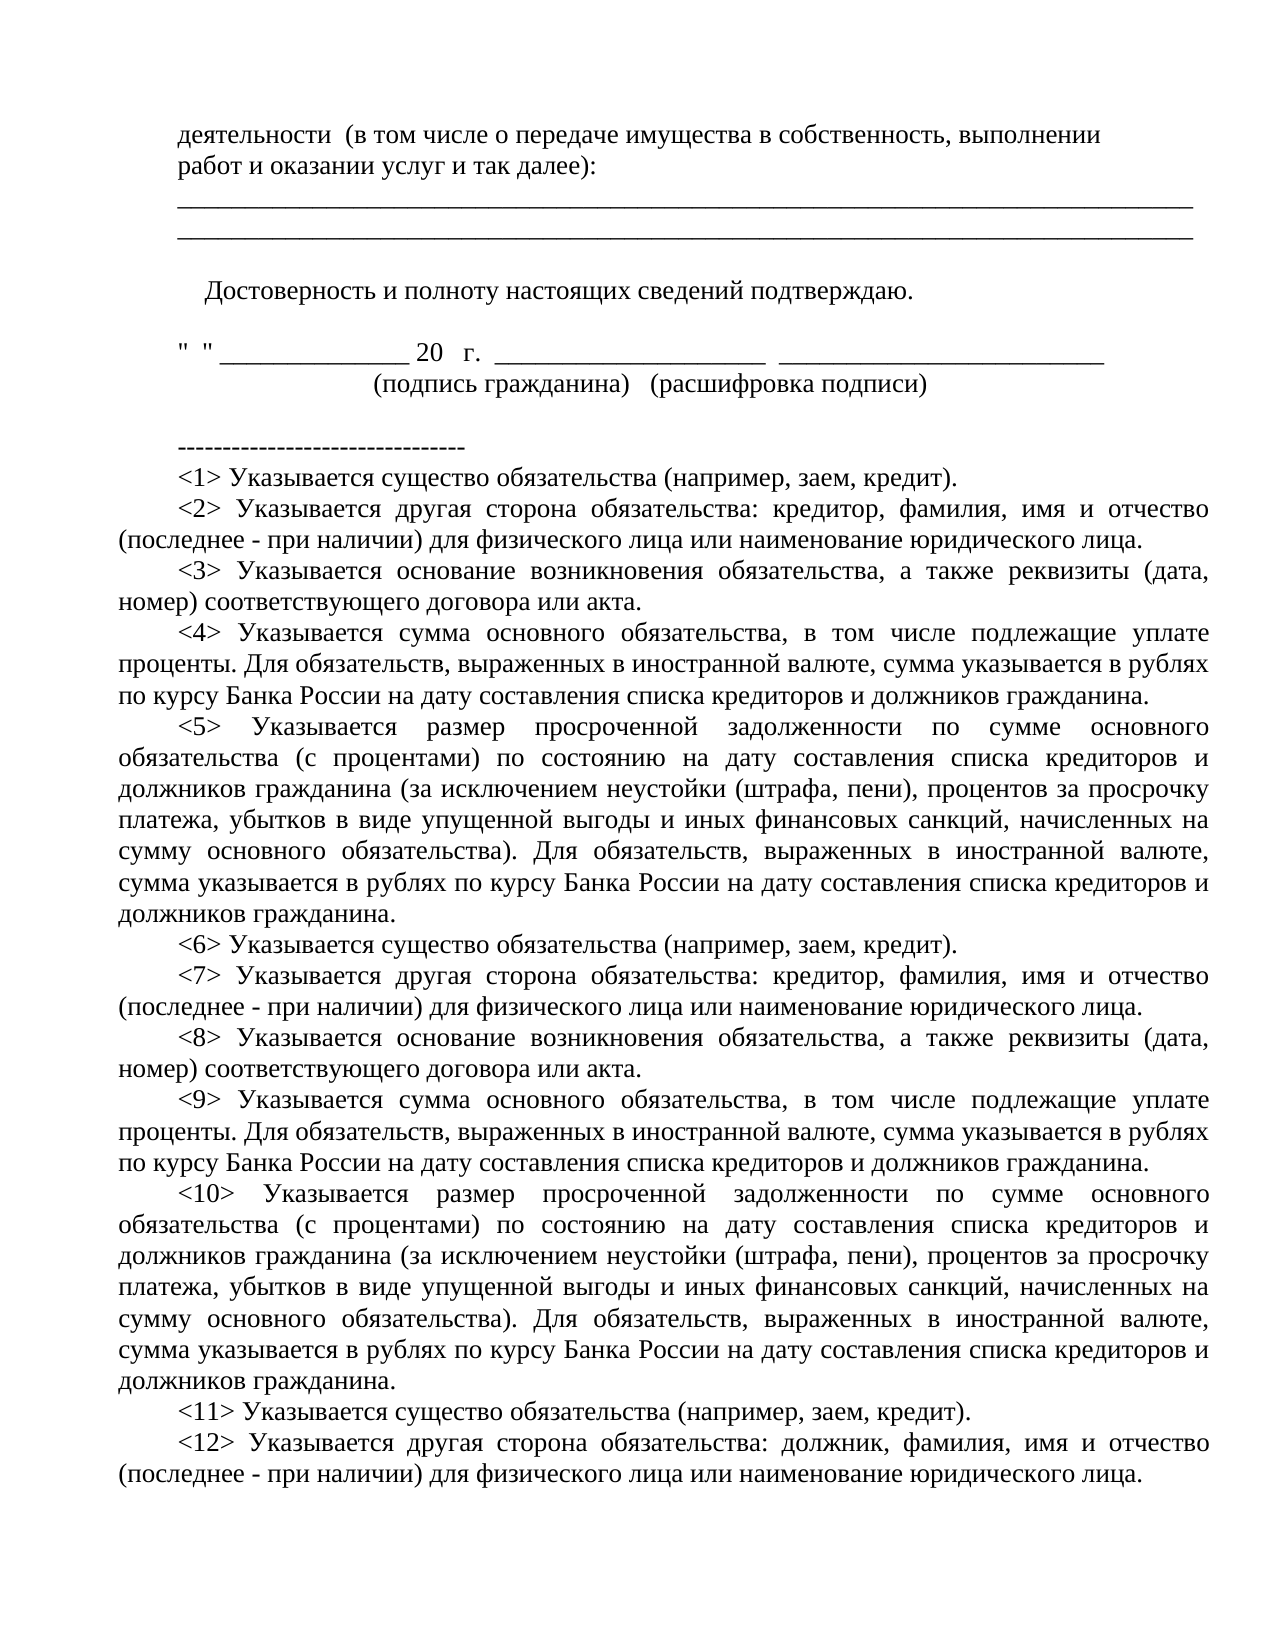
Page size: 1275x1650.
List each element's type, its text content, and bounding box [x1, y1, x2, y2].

text <3> Указывается основание возникновения обязательства, а также реквизиты (дата, номер) соответствующего договора или акта. [118, 554, 1211, 616]
text <11> Указывается существо обязательства (например, заем, кредит). [118, 1395, 1211, 1426]
text -------------------------------- [118, 429, 1211, 461]
text работ и оказании услуг и так далее): [118, 149, 1211, 180]
text ___________________________________________________________________________ [118, 180, 1211, 212]
text деятельности (в том числе о передаче имущества в собственность, выполнении [118, 118, 1211, 149]
text ___________________________________________________________________________ [118, 212, 1211, 243]
text <4> Указывается сумма основного обязательства, в том числе подлежащие уплате проценты. Для обязательств, выраженных в иностранной валюте, сумма указывается в рублях по курсу Банка России на дату составления списка кредиторов и должников гражданина. [118, 616, 1211, 710]
text <10> Указывается размер просроченной задолженности по сумме основного обязательства (с процентами) по состоянию на дату составления списка кредиторов и должников гражданина (за исключением неустойки (штрафа, пени), процентов за просрочку платежа, убытков в виде упущенной выгоды и иных финансовых санкций, начисленных на сумму основного обязательства). Для обязательств, выраженных в иностранной валюте, сумма указывается в рублях по курсу Банка России на дату составления списка кредиторов и должников гражданина. [118, 1177, 1211, 1395]
text <7> Указывается другая сторона обязательства: кредитор, фамилия, имя и отчество (последнее - при наличии) для физического лица или наименование юридического лица. [118, 959, 1211, 1021]
text <1> Указывается существо обязательства (например, заем, кредит). [118, 461, 1211, 492]
text " " ______________ 20 г. ____________________ ________________________ [118, 336, 1211, 367]
text (подпись гражданина) (расшифровка подписи) [118, 367, 1211, 398]
text <12> Указывается другая сторона обязательства: должник, фамилия, имя и отчество (последнее - при наличии) для физического лица или наименование юридического лица. [118, 1426, 1211, 1488]
text Достоверность и полноту настоящих сведений подтверждаю. [118, 274, 1211, 305]
text <6> Указывается существо обязательства (например, заем, кредит). [118, 928, 1211, 959]
text <8> Указывается основание возникновения обязательства, а также реквизиты (дата, номер) соответствующего договора или акта. [118, 1021, 1211, 1084]
text <2> Указывается другая сторона обязательства: кредитор, фамилия, имя и отчество (последнее - при наличии) для физического лица или наименование юридического лица. [118, 492, 1211, 554]
text <5> Указывается размер просроченной задолженности по сумме основного обязательства (с процентами) по состоянию на дату составления списка кредиторов и должников гражданина (за исключением неустойки (штрафа, пени), процентов за просрочку платежа, убытков в виде упущенной выгоды и иных финансовых санкций, начисленных на сумму основного обязательства). Для обязательств, выраженных в иностранной валюте, сумма указывается в рублях по курсу Банка России на дату составления списка кредиторов и должников гражданина. [118, 710, 1211, 928]
text <9> Указывается сумма основного обязательства, в том числе подлежащие уплате проценты. Для обязательств, выраженных в иностранной валюте, сумма указывается в рублях по курсу Банка России на дату составления списка кредиторов и должников гражданина. [118, 1084, 1211, 1177]
